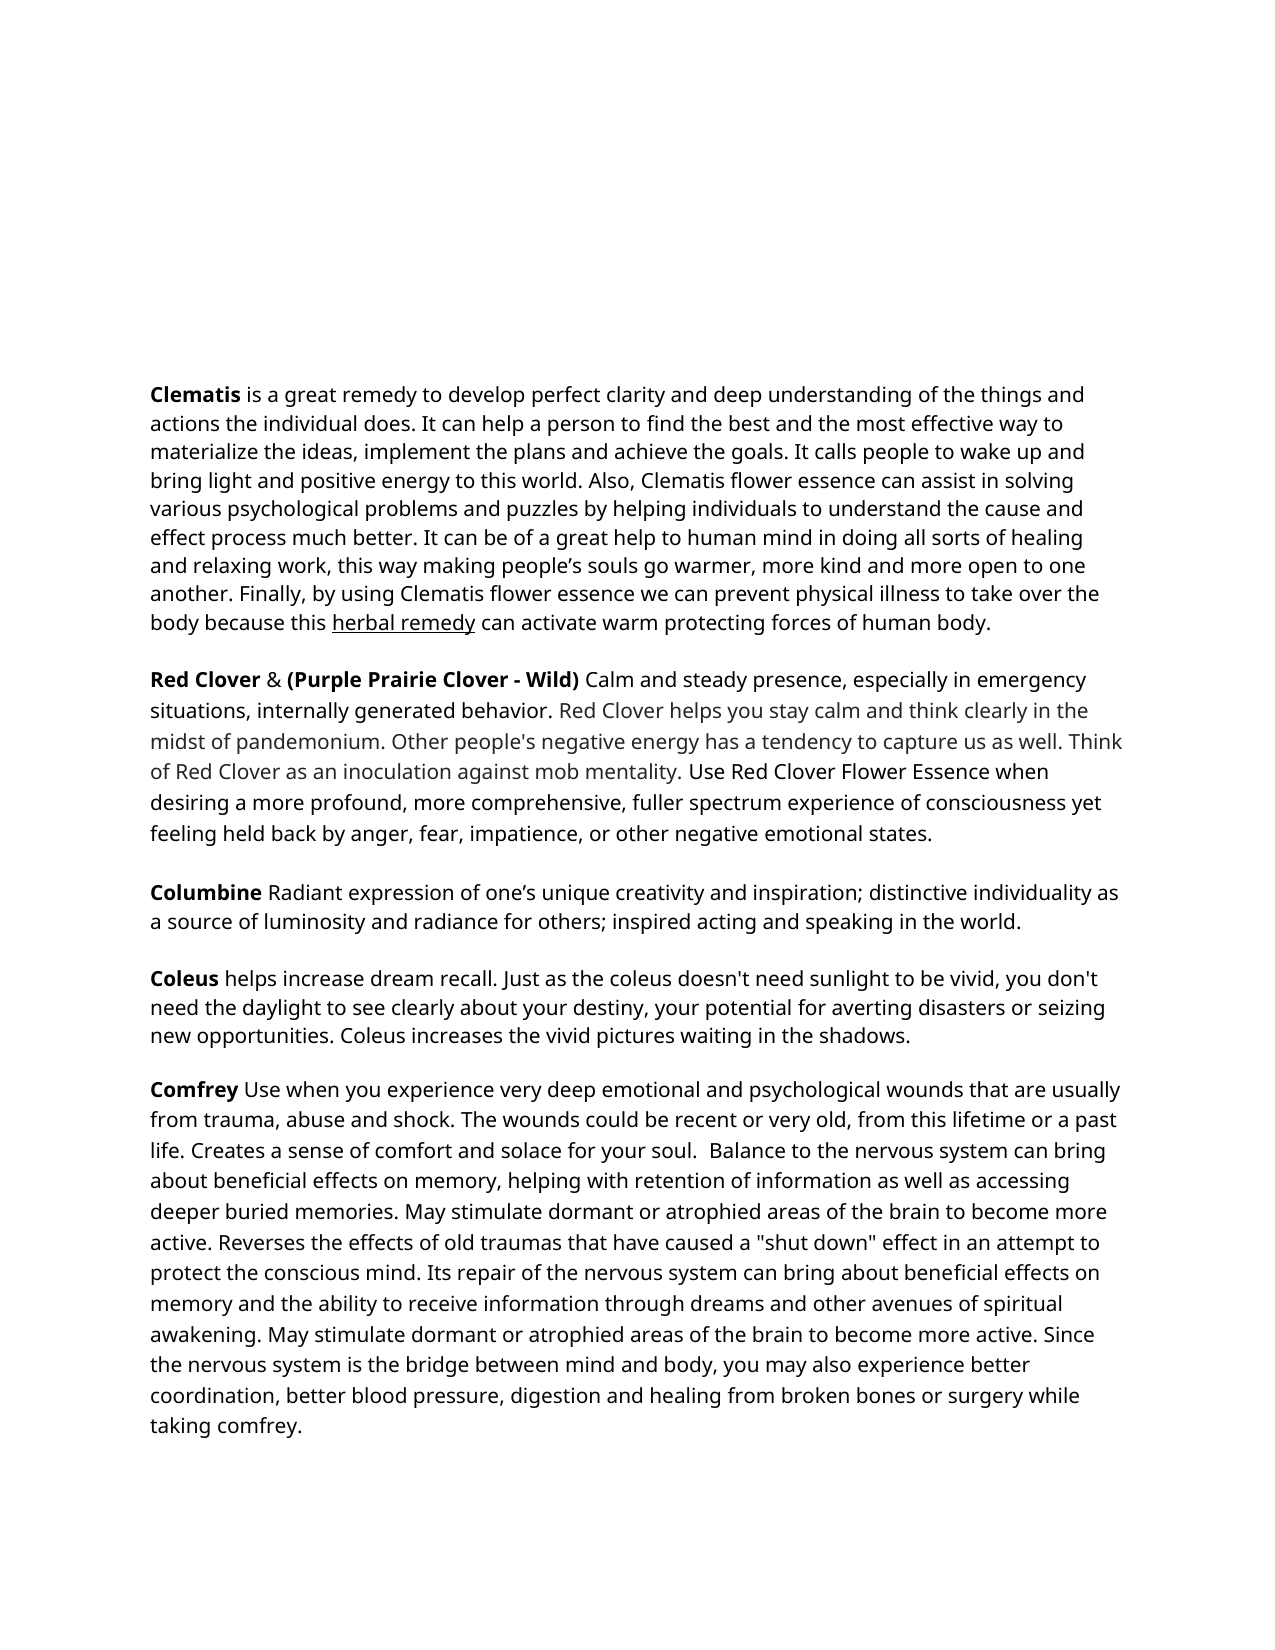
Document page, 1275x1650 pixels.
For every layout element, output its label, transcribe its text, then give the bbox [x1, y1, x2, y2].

text Coleus helps increase dream recall. Just as the coleus doesn't need sunlight to be vivid, you don't need the daylight to see clearly about your destiny, your potential for averting disasters or seizing new opportunities. Coleus increases the vivid pictures waiting in the shadows. [150, 964, 1125, 1050]
text Columbine Radiant expression of one’s unique creativity and inspiration; distinctive individuality as a source of luminosity and radiance for others; inspired acting and speaking in the world. [150, 878, 1125, 935]
text Red Clover & (Purple Prairie Clover - Wild) Calm and steady presence, especially in emergency situations, internally generated behavior. Red Clover helps you stay calm and think clearly in the midst of pandemonium. Other people's negative energy has a tendency to capture us as well. Think of Red Clover as an inoculation against mob mentality. Use Red Clover Flower Essence when desiring a more profound, more comprehensive, fuller spectrum experience of consciousness yet feeling held back by anger, fear, impatience, or other negative emotional states. [150, 666, 1125, 847]
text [150, 1075, 1125, 1440]
text Clematis is a great remedy to develop perfect clarity and deep understanding of the things and actions the individual does. It can help a person to find the best and the most effective way to materialize the ideas, implement the plans and achieve the goals. It calls people to wake up and bring light and positive energy to this world. Also, Clematis flower essence can assist in solving various psychological problems and puzzles by helping individuals to understand the cause and effect process much better. It can be of a great help to human mind in doing all sorts of healing and relaxing work, this way making people’s souls go warmer, more kind and more open to one another. Finally, by using Clematis flower essence we can prevent physical illness to take over the body because this herbal remedy can activate warm protecting forces of human body. [150, 380, 1125, 636]
